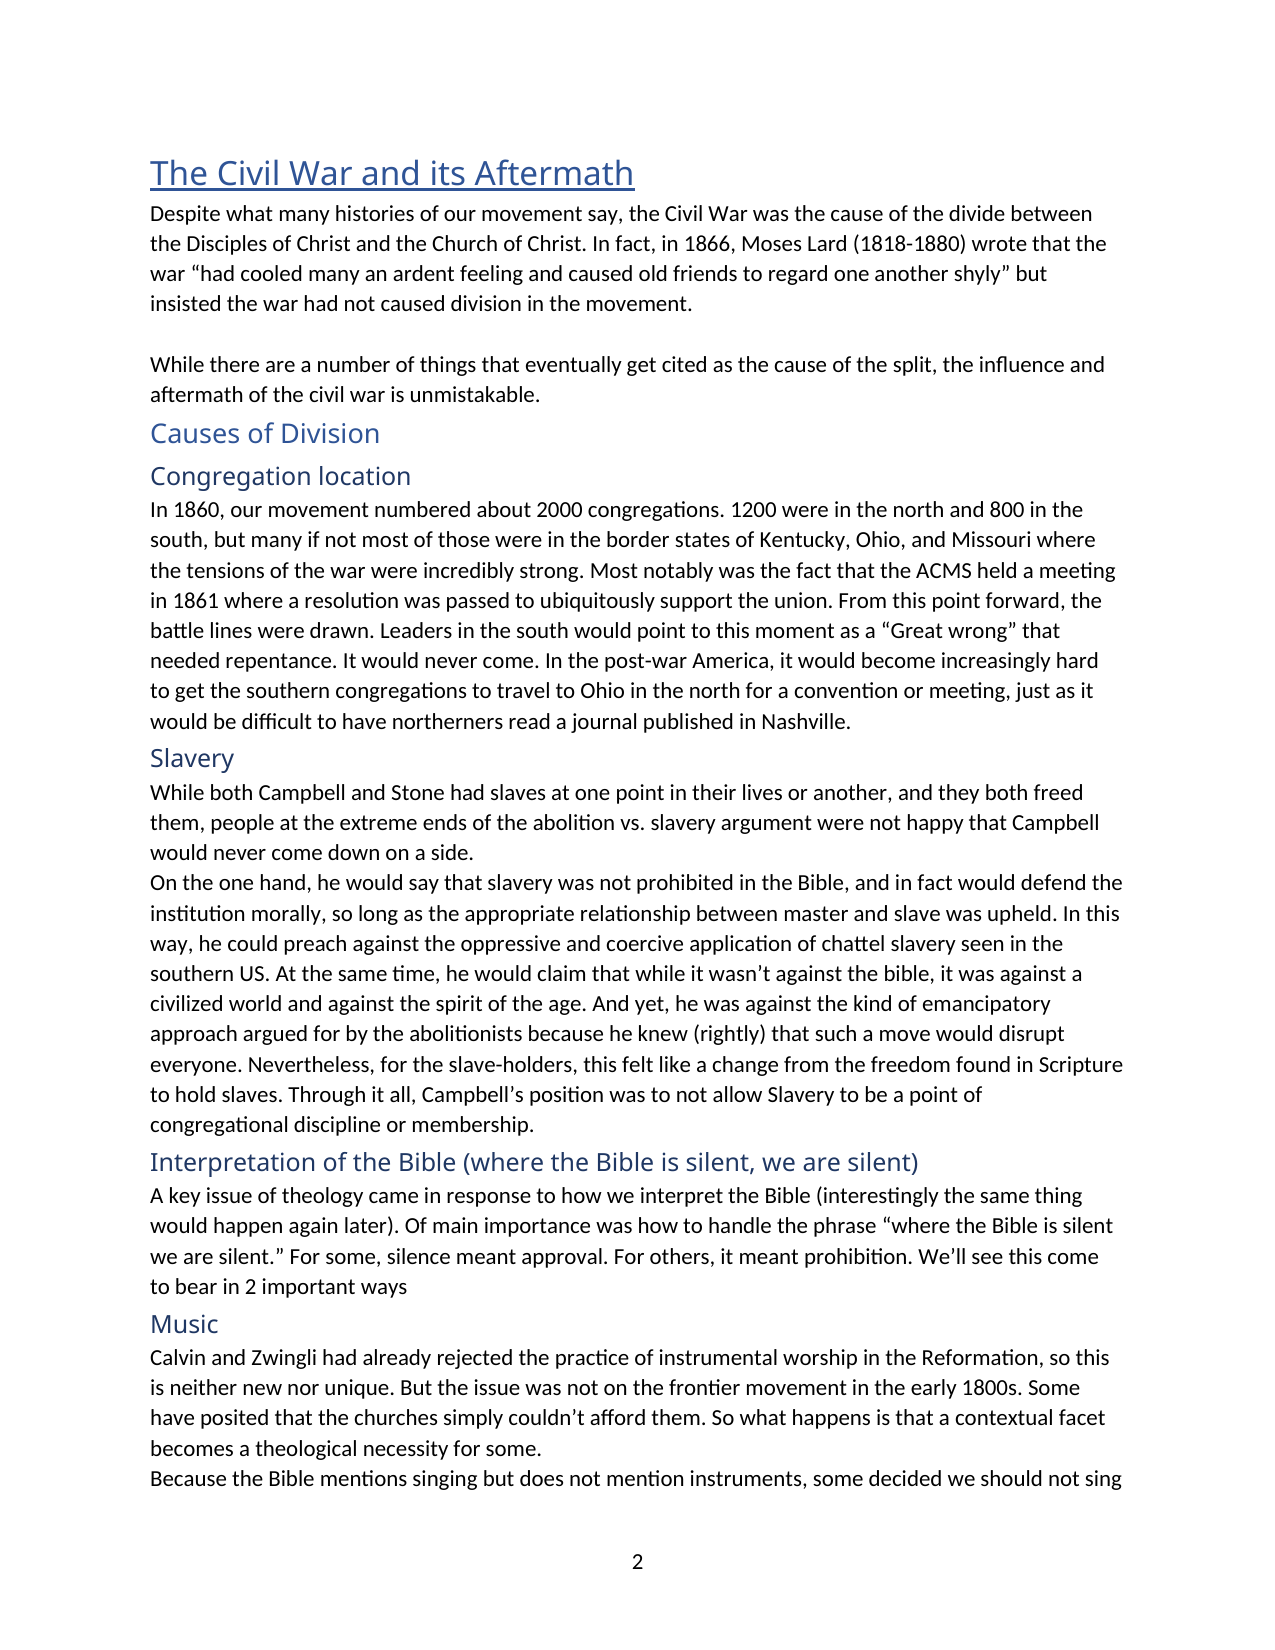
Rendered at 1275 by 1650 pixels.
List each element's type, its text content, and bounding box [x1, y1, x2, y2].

subtitle Music [150, 1306, 1125, 1340]
text While there are a number of things that eventually get cited as the cause of the split, the influence and aftermath of the civil war is unmistakable. [150, 320, 1125, 408]
subtitle Slavery [150, 741, 1125, 775]
subtitle Interpretation of the Bible (where the Bible is silent, we are silent) [150, 1144, 1125, 1179]
text Calvin and Zwingli had already rejected the practice of instrumental worship in the Reformation, so this is neither new nor unique. But the issue was not on the frontier movement in the early 1800s. Some have posited that the churches simply couldn’t afford them. So what happens is that a contextual facet becomes a theological necessity for some. [150, 1343, 1125, 1462]
text In 1860, our movement numbered about 2000 congregations. 1200 were in the north and 800 in the south, but many if not most of those were in the border states of Kentucky, Ohio, and Missouri where the tensions of the war were incredibly strong. Most notably was the fact that the ACMS held a meeting in 1861 where a resolution was passed to ubiquitously support the union. From this point forward, the battle lines were drawn. Leaders in the south would point to this moment as a “Great wrong” that needed repentance. It would never come. In the post-war America, it would become increasingly hard to get the southern congregations to travel to Ohio in the north for a convention or meeting, just as it would be difficult to have northerners read a journal published in Nashville. [150, 495, 1125, 735]
text Because the Bible mentions singing but does not mention instruments, some decided we should not sing [150, 1464, 1125, 1492]
subtitle Congregation location [150, 458, 1125, 493]
text While both Campbell and Stone had slaves at one point in their lives or another, and they both freed them, people at the extreme ends of the abolition vs. slavery argument were not happy that Campbell would never come down on a side. [150, 778, 1125, 866]
text Despite what many histories of our movement say, the Civil War was the cause of the divide between the Disciples of Christ and the Church of Christ. In fact, in 1866, Moses Lard (1818-1880) wrote that the war “had cooled many an ardent feeling and caused old friends to regard one another shyly” but insisted the war had not caused division in the movement. [150, 199, 1125, 318]
text A key issue of theology came in response to how we interpret the Bible (interestingly the same thing would happen again later). Of main importance was how to handle the phrase “where the Bible is silent we are silent.” For some, silence meant approval. For others, it meant prohibition. We’ll see this come to bear in 2 important ways [150, 1181, 1125, 1300]
subtitle Causes of Division [150, 414, 1125, 451]
text On the one hand, he would say that slavery was not prohibited in the Bible, and in fact would defend the institution morally, so long as the appropriate relationship between master and slave was upheld. In this way, he could preach against the oppressive and coercive application of chattel slavery seen in the southern US. At the same time, he would claim that while it wasn’t against the bible, it was against a civilized world and against the spirit of the age. And yet, he was against the kind of emancipatory approach argued for by the abolitionists because he knew (rightly) that such a move would disrupt everyone. Nevertheless, for the slave-holders, this felt like a change from the freedom found in Scripture to hold slaves. Through it all, Campbell’s position was to not allow Slavery to be a point of congregational discipline or membership. [150, 868, 1125, 1138]
subtitle The Civil War and its Aftermath [150, 150, 1125, 195]
